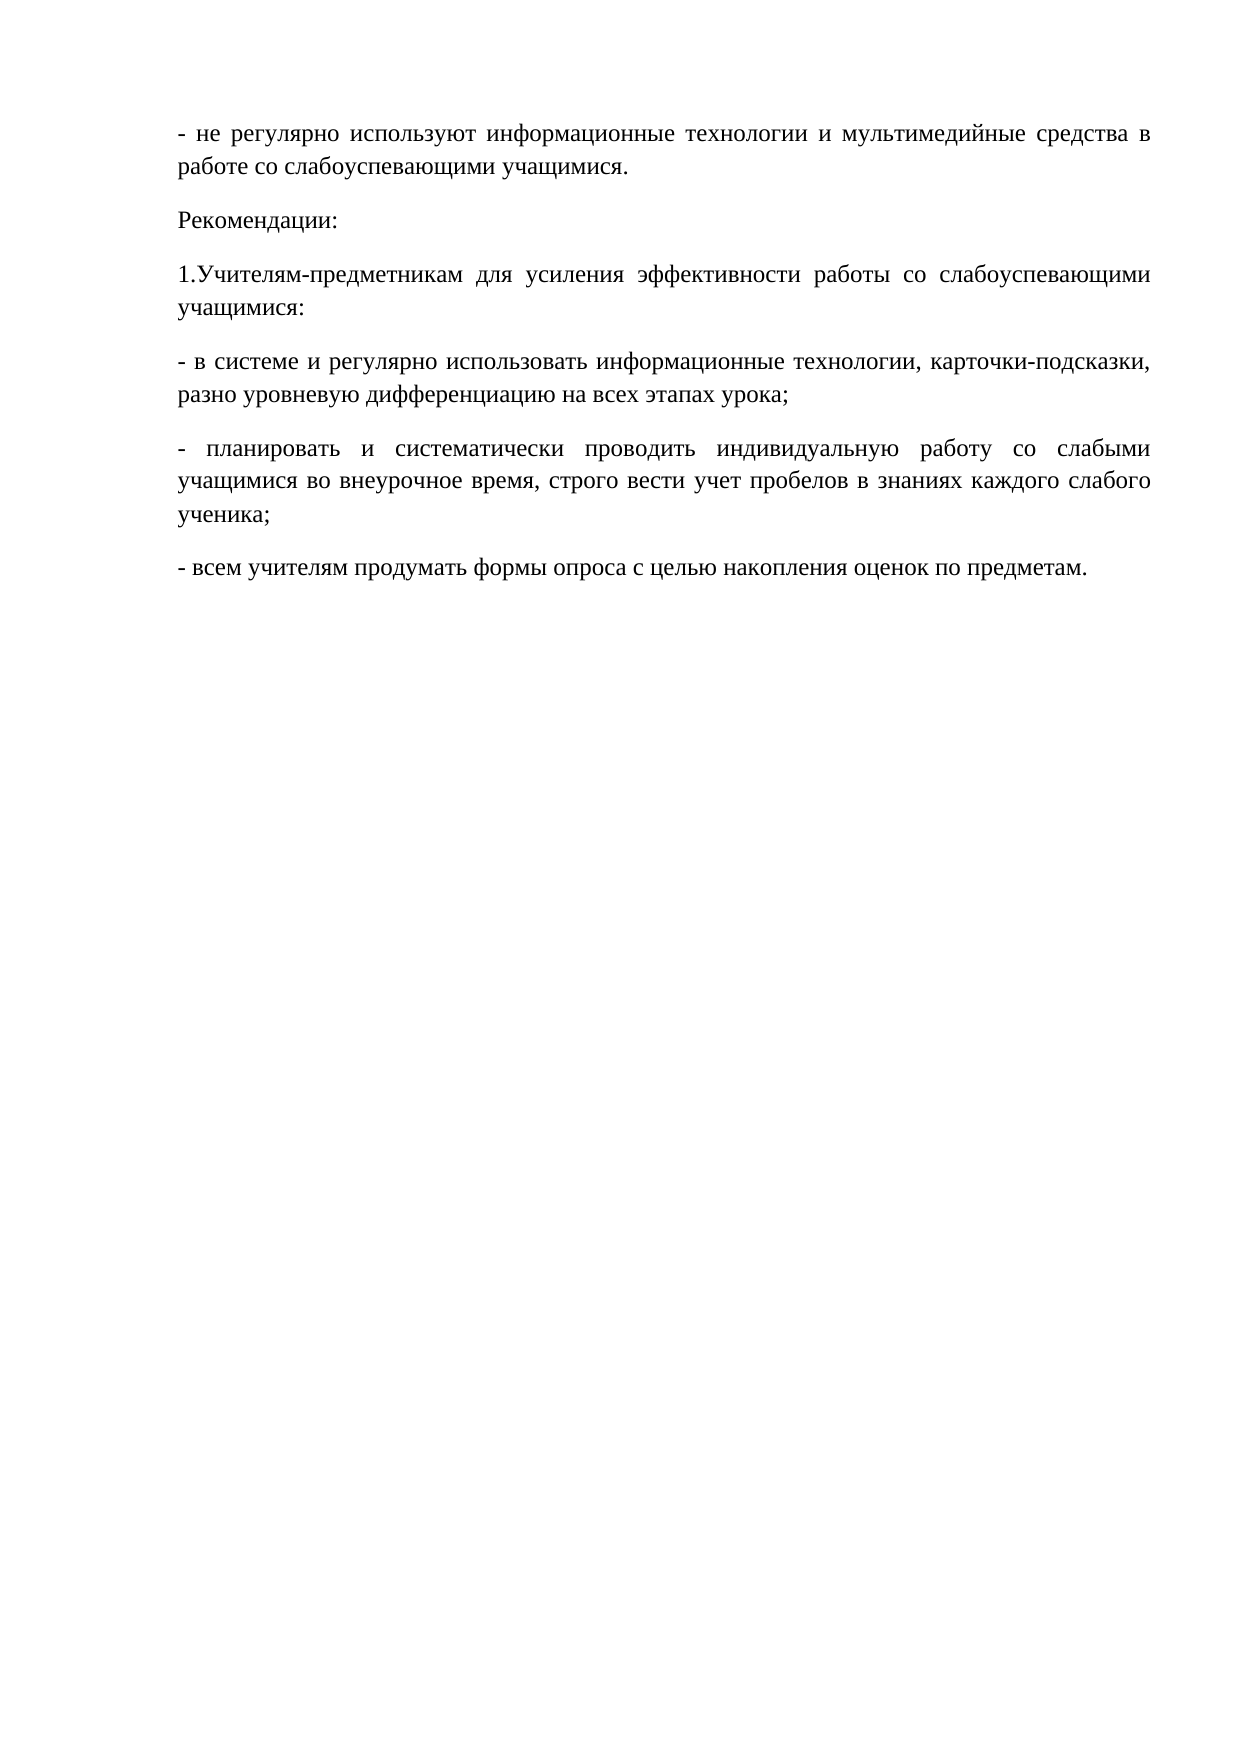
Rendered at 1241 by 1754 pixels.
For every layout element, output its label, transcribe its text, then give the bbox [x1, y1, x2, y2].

text - в системе и регулярно использовать информационные технологии, карточки-подсказки, разно уровневую дифференциацию на всех этапах урока; [177, 346, 1152, 407]
text 1.Учителям-предметникам для усиления эффективности работы со слабоуспевающими учащимися: [177, 259, 1152, 321]
text - всем учителям продумать формы опроса с целью накопления оценок по предметам. [177, 552, 1152, 581]
text Рекомендации: [177, 205, 1152, 234]
text - не регулярно используют информационные технологии и мультимедийные средства в работе со слабоуспевающими учащимися. [177, 118, 1152, 180]
text - планировать и систематически проводить индивидуальную работу со слабыми учащимися во внеурочное время, строго вести учет пробелов в знаниях каждого слабого ученика; [177, 433, 1152, 527]
